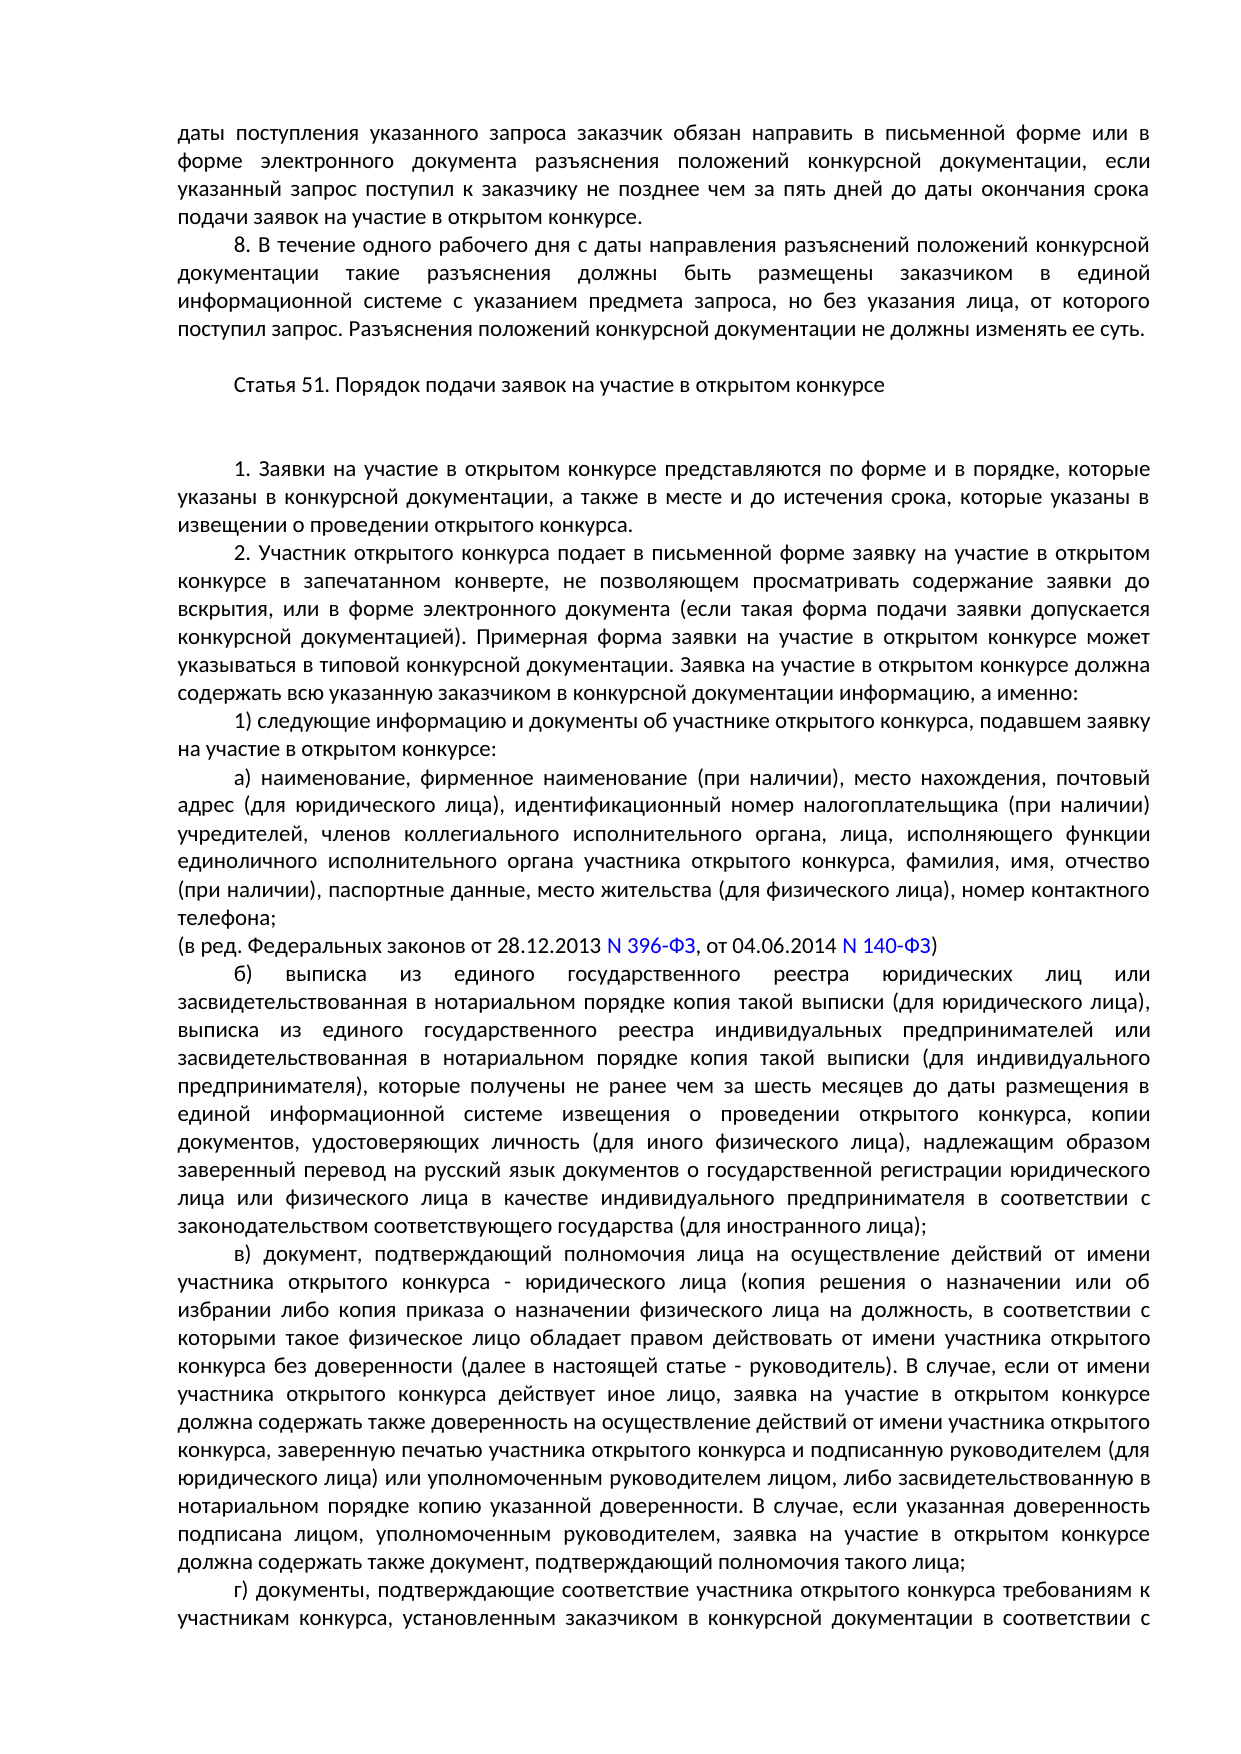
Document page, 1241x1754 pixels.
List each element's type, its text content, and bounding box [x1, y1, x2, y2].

text а) наименование, фирменное наименование (при наличии), место нахождения, почтовый адрес (для юридического лица), идентификационный номер налогоплательщика (при наличии) учредителей, членов коллегиального исполнительного органа, лица, исполняющего функции единоличного исполнительного органа участника открытого конкурса, фамилия, имя, отчество (при наличии), паспортные данные, место жительства (для физического лица), номер контактного телефона; [177, 763, 1152, 931]
text в) документ, подтверждающий полномочия лица на осуществление действий от имени участника открытого конкурса - юридического лица (копия решения о назначении или об избрании либо копия приказа о назначении физического лица на должность, в соответствии с которыми такое физическое лицо обладает правом действовать от имени участника открытого конкурса без доверенности (далее в настоящей статье - руководитель). В случае, если от имени участника открытого конкурса действует иное лицо, заявка на участие в открытом конкурсе должна содержать также доверенность на осуществление действий от имени участника открытого конкурса, заверенную печатью участника открытого конкурса и подписанную руководителем (для юридического лица) или уполномоченным руководителем лицом, либо засвидетельствованную в нотариальном порядке копию указанной доверенности. В случае, если указанная доверенность подписана лицом, уполномоченным руководителем, заявка на участие в открытом конкурсе должна содержать также документ, подтверждающий полномочия такого лица; [177, 1239, 1152, 1575]
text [177, 1575, 1152, 1631]
text Статья 51. Порядок подачи заявок на участие в открытом конкурсе [177, 370, 1152, 398]
text 2. Участник открытого конкурса подает в письменной форме заявку на участие в открытом конкурсе в запечатанном конверте, не позволяющем просматривать содержание заявки до вскрытия, или в форме электронного документа (если такая форма подачи заявки допускается конкурсной документацией). Примерная форма заявки на участие в открытом конкурсе может указываться в типовой конкурсной документации. Заявка на участие в открытом конкурсе должна содержать всю указанную заказчиком в конкурсной документации информацию, а именно: [177, 538, 1152, 707]
text 1) следующие информацию и документы об участнике открытого конкурса, подавшем заявку на участие в открытом конкурсе: [177, 707, 1152, 763]
text (в ред. Федеральных законов от 28.12.2013 N 396-ФЗ, от 04.06.2014 N 140-ФЗ) [177, 931, 1152, 959]
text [177, 118, 1152, 230]
text 8. В течение одного рабочего дня с даты направления разъяснений положений конкурсной документации такие разъяснения должны быть размещены заказчиком в единой информационной системе с указанием предмета запроса, но без указания лица, от которого поступил запрос. Разъяснения положений конкурсной документации не должны изменять ее суть. [177, 230, 1152, 342]
text б) выписка из единого государственного реестра юридических лиц или засвидетельствованная в нотариальном порядке копия такой выписки (для юридического лица), выписка из единого государственного реестра индивидуальных предпринимателей или засвидетельствованная в нотариальном порядке копия такой выписки (для индивидуального предпринимателя), которые получены не ранее чем за шесть месяцев до даты размещения в единой информационной системе извещения о проведении открытого конкурса, копии документов, удостоверяющих личность (для иного физического лица), надлежащим образом заверенный перевод на русский язык документов о государственной регистрации юридического лица или физического лица в качестве индивидуального предпринимателя в соответствии с законодательством соответствующего государства (для иностранного лица); [177, 959, 1152, 1239]
text 1. Заявки на участие в открытом конкурсе представляются по форме и в порядке, которые указаны в конкурсной документации, а также в месте и до истечения срока, которые указаны в извещении о проведении открытого конкурса. [177, 454, 1152, 538]
